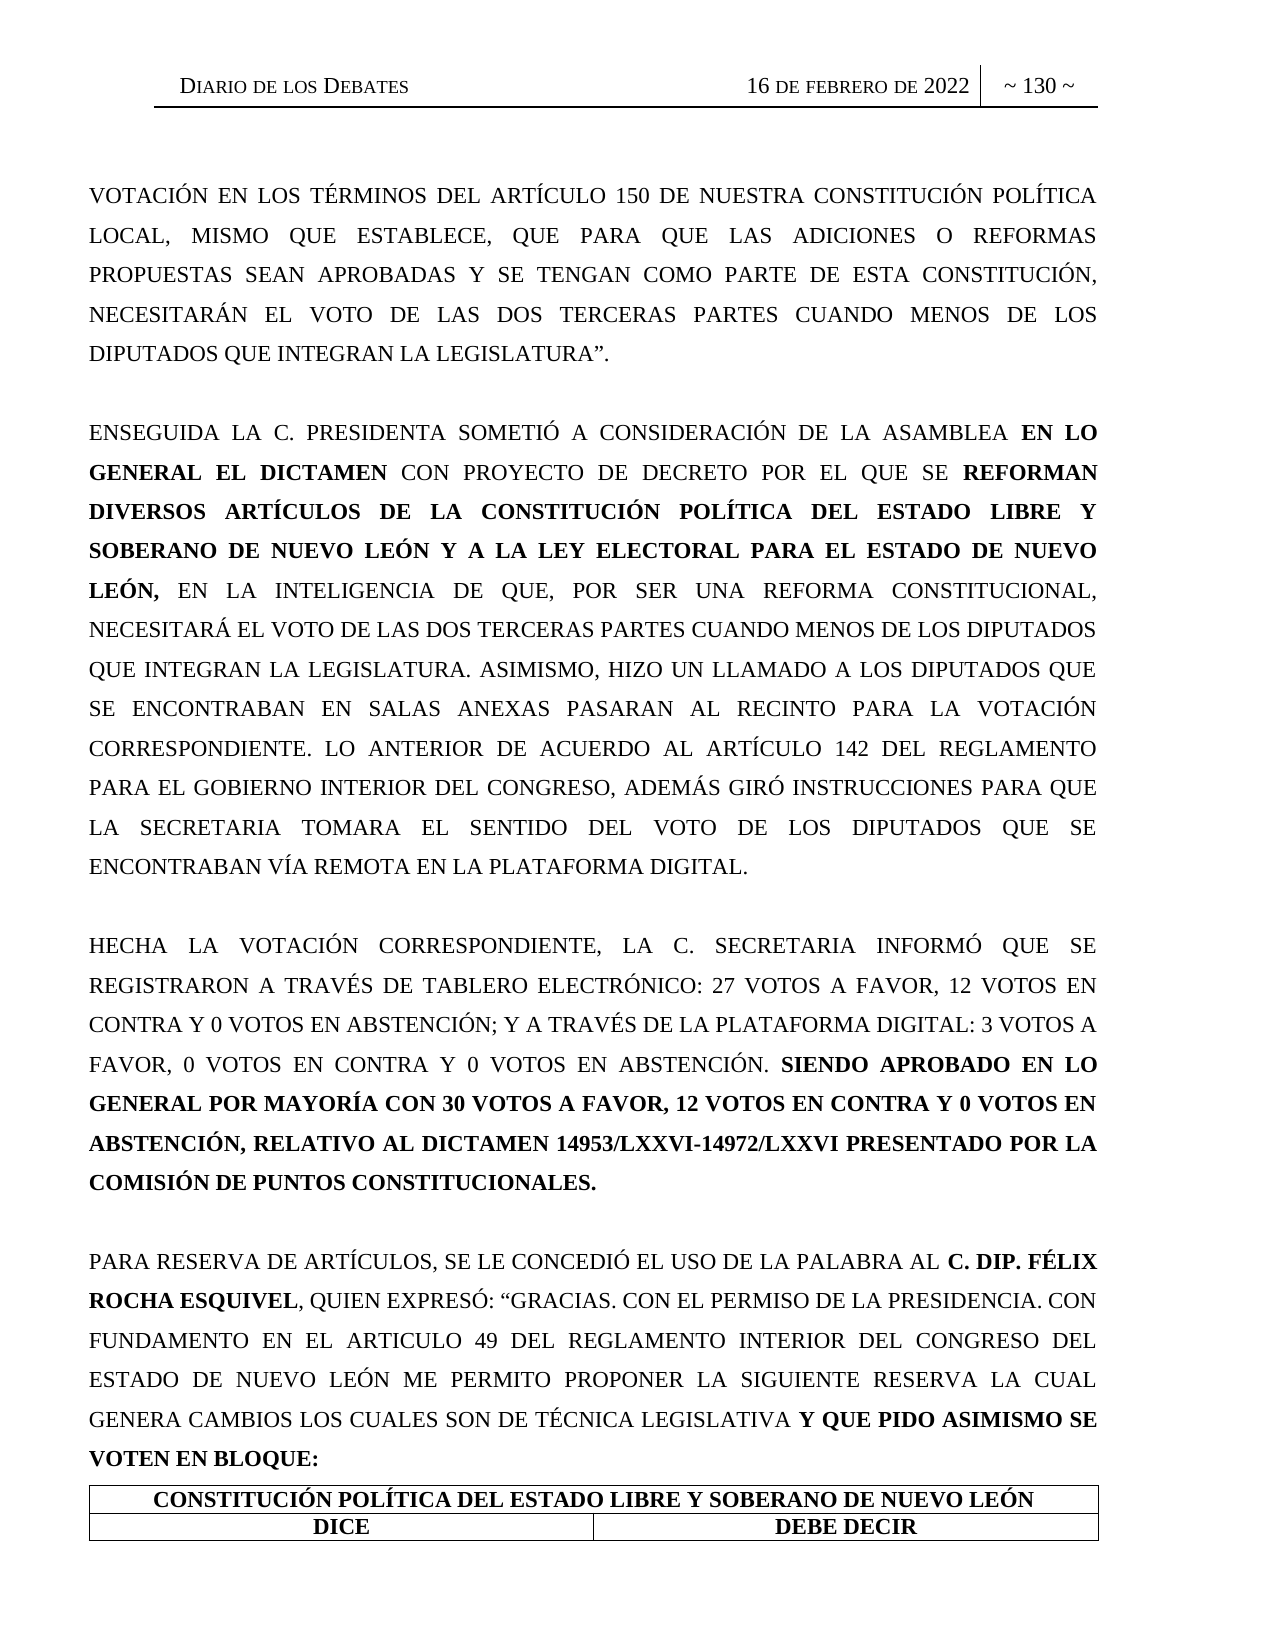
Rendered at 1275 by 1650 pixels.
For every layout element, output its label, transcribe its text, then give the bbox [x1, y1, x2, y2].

table_cell DEBE DECIR [594, 1514, 1098, 1540]
text PARA RESERVA DE ARTÍCULOS, SE LE CONCEDIÓ EL USO DE LA PALABRA AL C. DIP. FÉLIX ROCHA ESQUIVEL, QUIEN EXPRESÓ: “GRACIAS. CON EL PERMISO DE LA PRESIDENCIA. CON FUNDAMENTO EN EL ARTICULO 49 DEL REGLAMENTO INTERIOR DEL CONGRESO DEL ESTADO DE NUEVO LEÓN ME PERMITO PROPONER LA SIGUIENTE RESERVA LA CUAL GENERA CAMBIOS LOS CUALES SON DE TÉCNICA LEGISLATIVA Y QUE PIDO ASIMISMO SE VOTEN EN BLOQUE: [89, 1248, 1098, 1472]
text HECHA LA VOTACIÓN CORRESPONDIENTE, LA C. SECRETARIA INFORMÓ QUE SE REGISTRARON A TRAVÉS DE TABLERO ELECTRÓNICO: 27 VOTOS A FAVOR, 12 VOTOS EN CONTRA Y 0 VOTOS EN ABSTENCIÓN; Y A TRAVÉS DE LA PLATAFORMA DIGITAL: 3 VOTOS A FAVOR, 0 VOTOS EN CONTRA Y 0 VOTOS EN ABSTENCIÓN. SIENDO APROBADO EN LO GENERAL POR MAYORÍA CON 30 VOTOS A FAVOR, 12 VOTOS EN CONTRA Y 0 VOTOS EN ABSTENCIÓN, RELATIVO AL DICTAMEN 14953/LXXVI-14972/LXXVI PRESENTADO POR LA COMISIÓN DE PUNTOS CONSTITUCIONALES. [89, 932, 1098, 1196]
text ENSEGUIDA LA C. PRESIDENTA SOMETIÓ A CONSIDERACIÓN DE LA ASAMBLEA EN LO GENERAL EL DICTAMEN CON PROYECTO DE DECRETO POR EL QUE SE REFORMAN DIVERSOS ARTÍCULOS DE LA CONSTITUCIÓN POLÍTICA DEL ESTADO LIBRE Y SOBERANO DE NUEVO LEÓN Y A LA LEY ELECTORAL PARA EL ESTADO DE NUEVO LEÓN, EN LA INTELIGENCIA DE QUE, POR SER UNA REFORMA CONSTITUCIONAL, NECESITARÁ EL VOTO DE LAS DOS TERCERAS PARTES CUANDO MENOS DE LOS DIPUTADOS QUE INTEGRAN LA LEGISLATURA. ASIMISMO, HIZO UN LLAMADO A LOS DIPUTADOS QUE SE ENCONTRABAN EN SALAS ANEXAS PASARAN AL RECINTO PARA LA VOTACIÓN CORRESPONDIENTE. LO ANTERIOR DE ACUERDO AL ARTÍCULO 142 DEL REGLAMENTO PARA EL GOBIERNO INTERIOR DEL CONGRESO, ADEMÁS GIRÓ INSTRUCCIONES PARA QUE LA SECRETARIA TOMARA EL SENTIDO DEL VOTO DE LOS DIPUTADOS QUE SE ENCONTRABAN VÍA REMOTA EN LA PLATAFORMA DIGITAL. [89, 419, 1098, 880]
table_cell DICE [90, 1514, 593, 1540]
table_header CONSTITUCIÓN POLÍTICA DEL ESTADO LIBRE Y SOBERANO DE NUEVO LEÓN [90, 1486, 1098, 1512]
